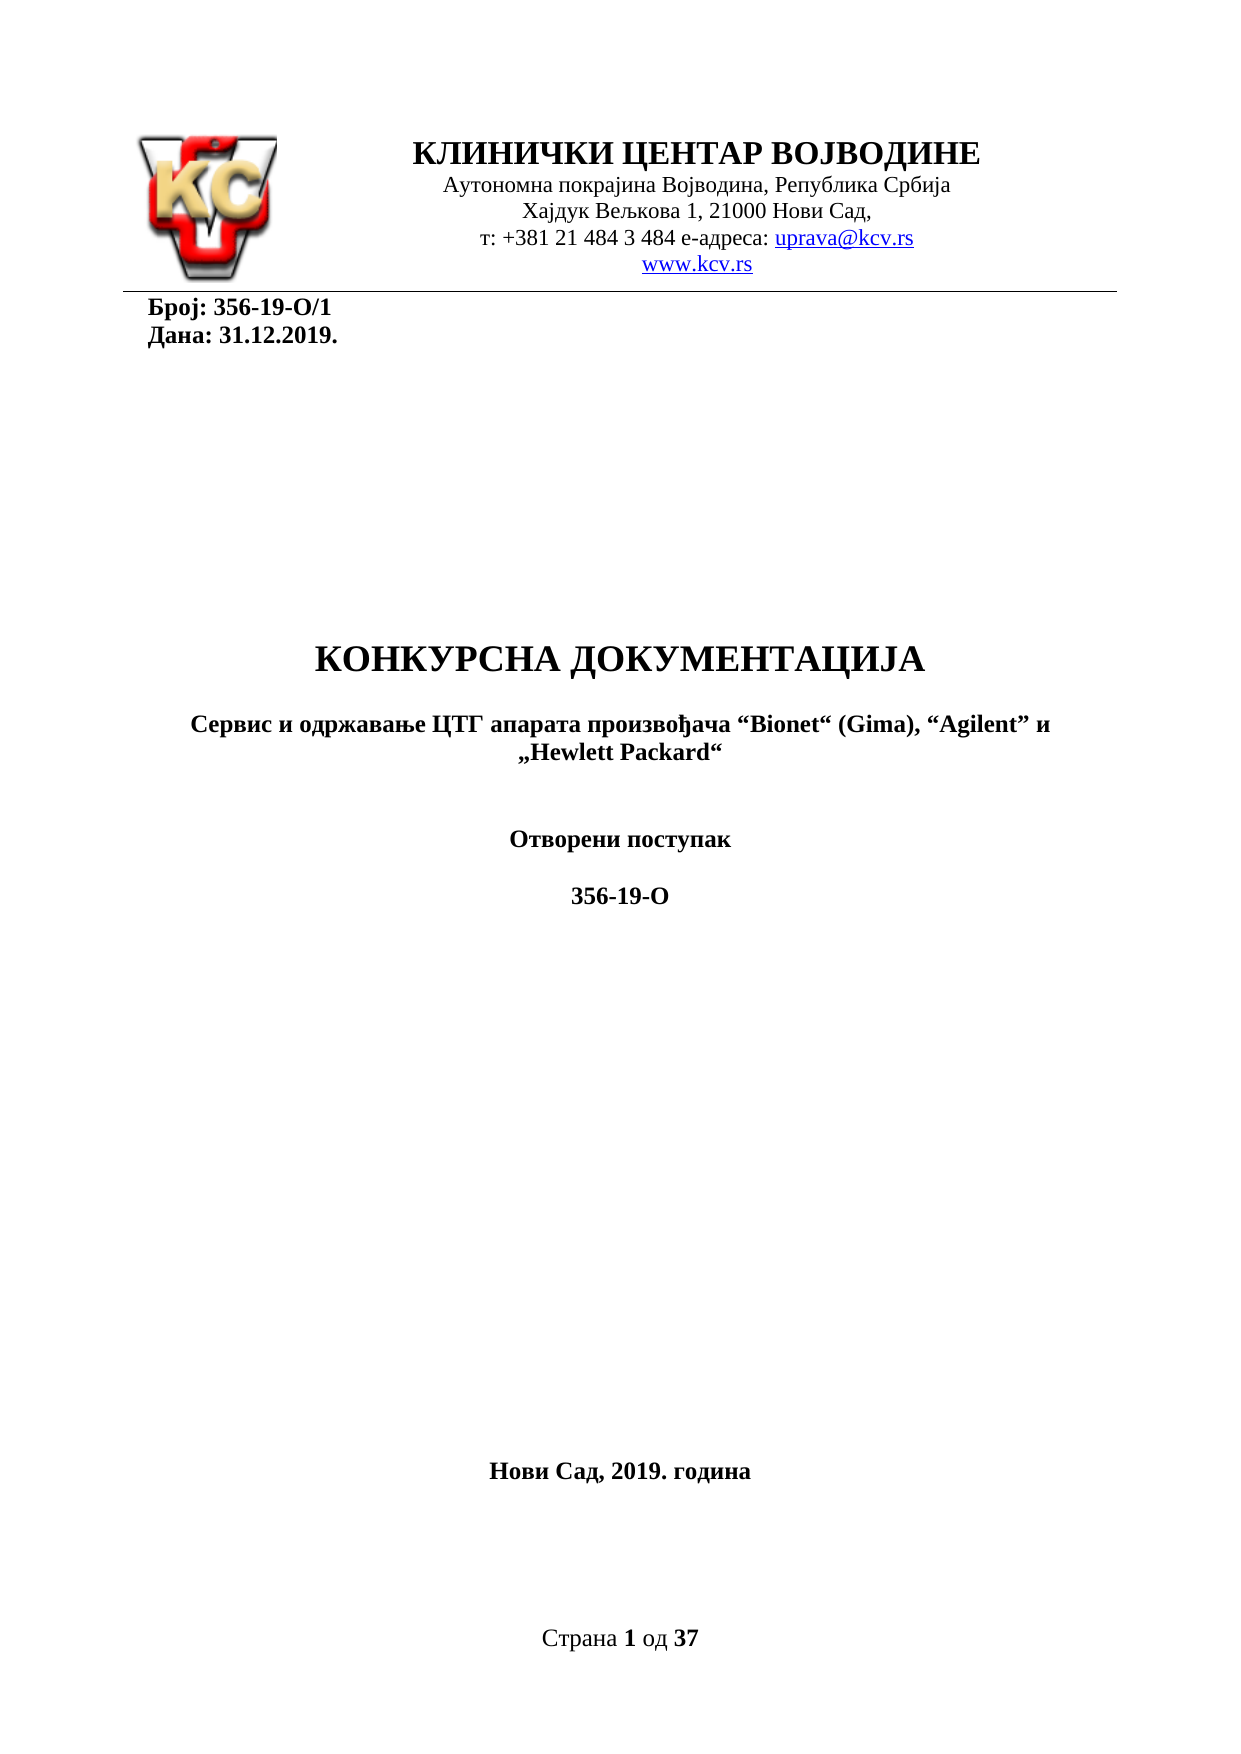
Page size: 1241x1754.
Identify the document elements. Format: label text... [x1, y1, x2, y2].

text Сервис и одржавање ЦТГ апарата произвођача “Bionet“ (Gima), “Agilent” и „Hewlett Packard“ [148, 709, 1092, 766]
table_header [123, 133, 277, 291]
text Број: 356-19-О/1 [148, 292, 1092, 321]
picture [134, 132, 277, 283]
text Нови Сад, 2019. година [148, 1456, 1092, 1485]
table_header КЛИНИЧКИ ЦЕНТАР ВОЈВОДИНЕ Аутономна покрајина Војводина, Република Србија Хајдук Вељкова 1, 21000 Нови Сад, т: +381 21 484 3 484 е-адреса: uprava@kcv.rs www.kcv.rs [277, 133, 1117, 291]
text 356-19-О [148, 881, 1092, 910]
text Дана: 31.12.2019. [148, 321, 1092, 349]
text КОНКУРСНА ДОКУМЕНТАЦИЈА [148, 637, 1092, 680]
